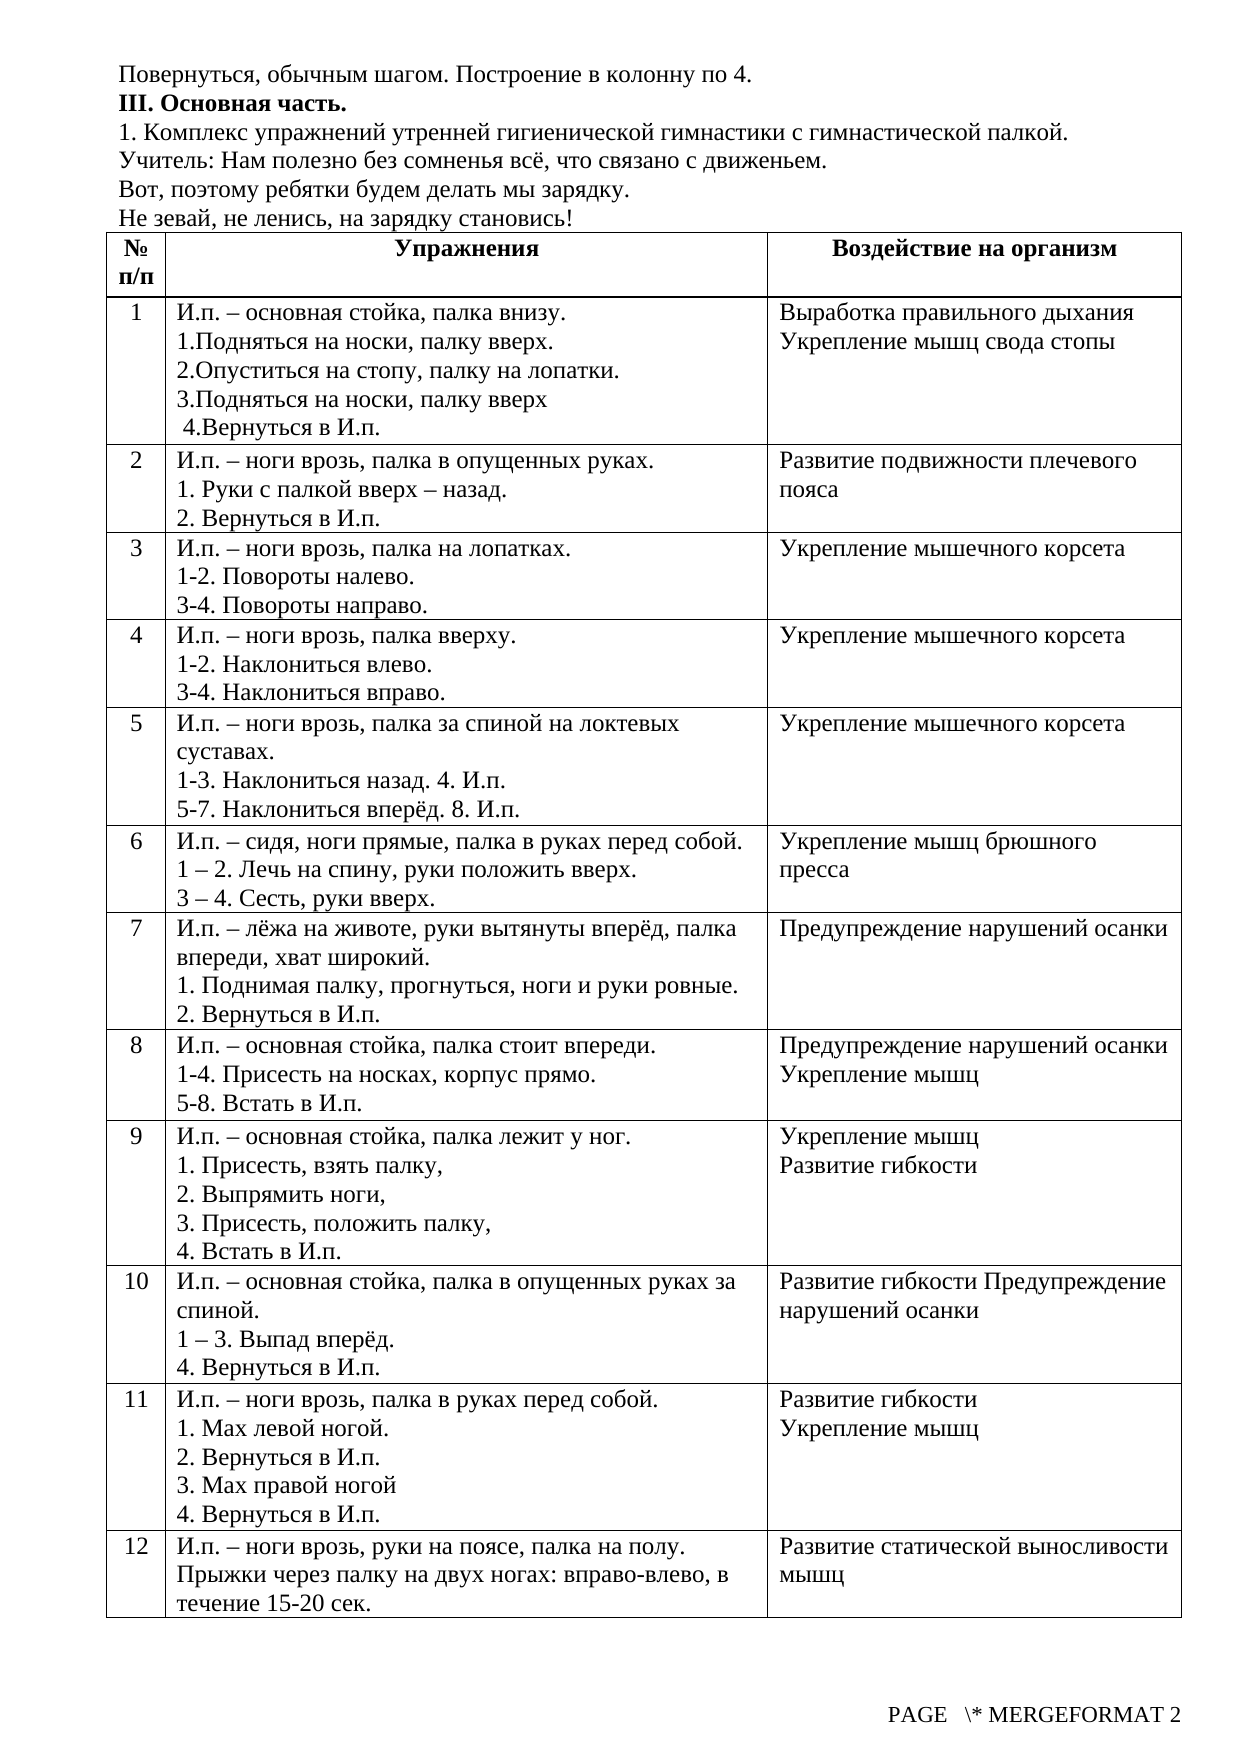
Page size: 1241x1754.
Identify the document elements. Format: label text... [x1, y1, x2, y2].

table_cell 7 [107, 913, 165, 1029]
table_cell И.п. – основная стойка, палка внизу. 1.Подняться на носки, палку вверх. 2.Опуститься на стопу, палку на лопатки. 3.Подняться на носки, палку вверх 4.Вернуться в И.п. [166, 298, 767, 444]
table_cell Предупреждение нарушений осанки [768, 913, 1181, 1029]
text Повернуться, обычным шагом. Построение в колонну по 4. [118, 59, 1181, 88]
table_cell И.п. – основная стойка, палка в опущенных руках за спиной. 1 – 3. Выпад вперёд. 4. Вернуться в И.п. [166, 1266, 767, 1383]
text III. Основная часть. [118, 88, 1181, 117]
table_cell И.п. – ноги врозь, палка на лопатках. 1-2. Повороты налево. 3-4. Повороты направо. [166, 533, 767, 619]
table_cell Развитие подвижности плечевого пояса [768, 445, 1181, 532]
table_cell И.п. – основная стойка, палка стоит впереди. 1-4. Присесть на носках, корпус прямо. 5-8. Встать в И.п. [166, 1030, 767, 1120]
table_cell Развитие гибкости Предупреждение нарушений осанки [768, 1266, 1181, 1383]
text Не зевай, не ленись, на зарядку становись! [118, 203, 1181, 232]
table_cell Укрепление мышечного корсета [768, 533, 1181, 619]
text Вот, поэтому ребятки будем делать мы зарядку. [118, 174, 1181, 203]
table_cell 12 [107, 1531, 165, 1617]
text Учитель: Нам полезно без сомненья всё, что связано с движеньем. [118, 145, 1181, 174]
table_cell И.п. – ноги врозь, палка в опущенных руках. 1. Руки с палкой вверх – назад. 2. Вернуться в И.п. [166, 445, 767, 532]
table_cell 9 [107, 1121, 165, 1265]
table_cell 5 [107, 708, 165, 825]
table_cell И.п. – сидя, ноги прямые, палка в руках перед собой. 1 – 2. Лечь на спину, руки положить вверх. 3 – 4. Сесть, руки вверх. [166, 826, 767, 912]
table_cell 2 [107, 445, 165, 532]
table_cell Предупреждение нарушений осанки Укрепление мышц [768, 1030, 1181, 1120]
table_cell Выработка правильного дыхания Укрепление мышц свода стопы [768, 298, 1181, 444]
table_cell И.п. – ноги врозь, палка вверху. 1-2. Наклониться влево. 3-4. Наклониться вправо. [166, 620, 767, 707]
table_cell 1 [107, 298, 165, 444]
table_cell 11 [107, 1384, 165, 1530]
text 1. Комплекс упражнений утренней гигиенической гимнастики с гимнастической палкой. [118, 117, 1181, 145]
table_cell Развитие статической выносливости мышц [768, 1531, 1181, 1617]
table_cell Укрепление мышц Развитие гибкости [768, 1121, 1181, 1265]
table_header Воздействие на организм [768, 233, 1181, 296]
table_cell И.п. – ноги врозь, палка за спиной на локтевых суставах. 1-3. Наклониться назад. 4. И.п. 5-7. Наклониться вперёд. 8. И.п. [166, 708, 767, 825]
table_cell 10 [107, 1266, 165, 1383]
table_cell И.п. – лёжа на животе, руки вытянуты вперёд, палка впереди, хват широкий. 1. Поднимая палку, прогнуться, ноги и руки ровные. 2. Вернуться в И.п. [166, 913, 767, 1029]
table_cell 3 [107, 533, 165, 619]
table_cell И.п. – ноги врозь, палка в руках перед собой. 1. Мах левой ногой. 2. Вернуться в И.п. 3. Мах правой ногой 4. Вернуться в И.п. [166, 1384, 767, 1530]
table_cell Развитие гибкости Укрепление мышц [768, 1384, 1181, 1530]
table_cell Укрепление мышечного корсета [768, 708, 1181, 825]
table_cell И.п. – ноги врозь, руки на поясе, палка на полу. Прыжки через палку на двух ногах: вправо-влево, в течение 15-20 сек. [166, 1531, 767, 1617]
table_cell 8 [107, 1030, 165, 1120]
table_cell Укрепление мышечного корсета [768, 620, 1181, 707]
table_cell Укрепление мышц брюшного пресса [768, 826, 1181, 912]
table_header Упражнения [166, 233, 767, 296]
table_header № п/п [107, 233, 165, 296]
table_cell 6 [107, 826, 165, 912]
table_cell И.п. – основная стойка, палка лежит у ног. 1. Присесть, взять палку, 2. Выпрямить ноги, 3. Присесть, положить палку, 4. Встать в И.п. [166, 1121, 767, 1265]
table_cell 4 [107, 620, 165, 707]
